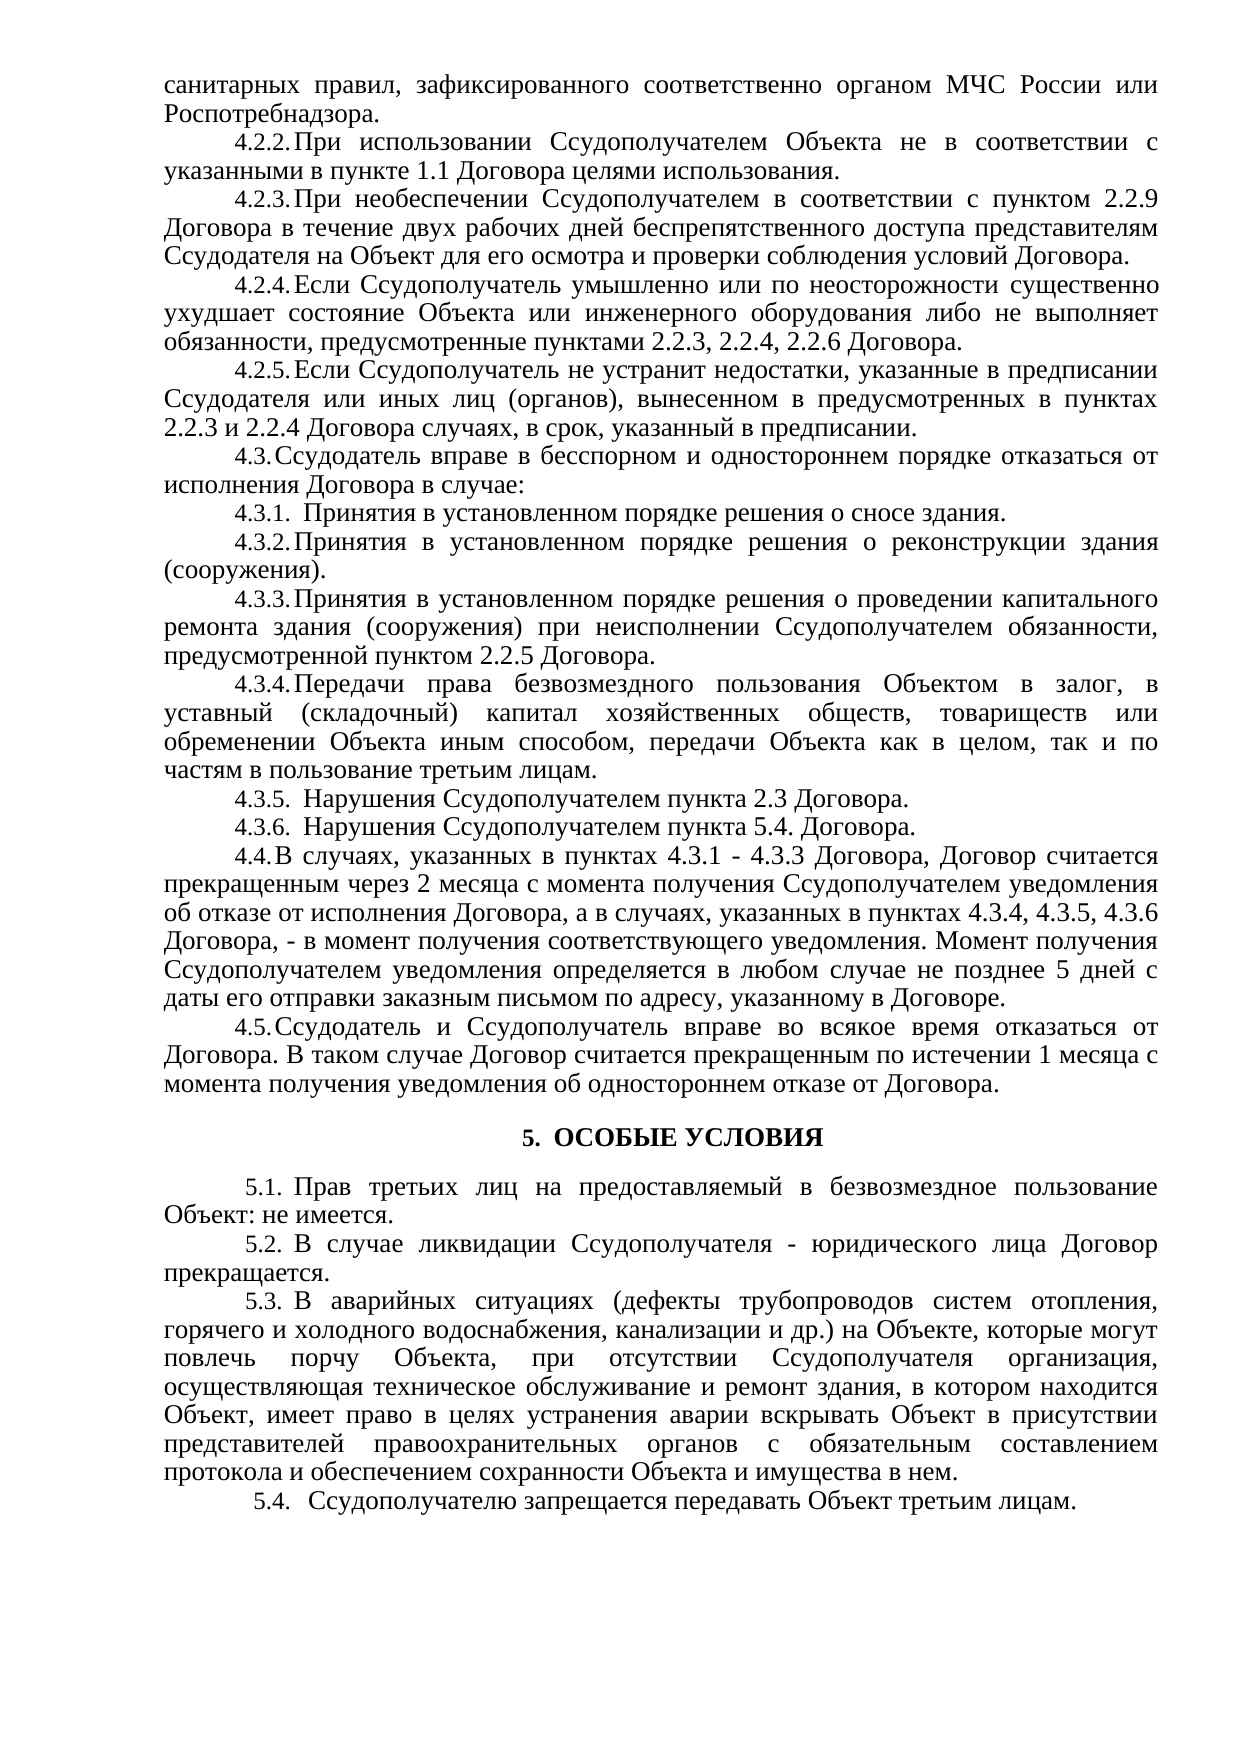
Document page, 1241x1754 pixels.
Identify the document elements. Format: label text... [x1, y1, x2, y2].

list Ссудодатель вправе в бесспорном и одностороннем порядке отказаться от исполнения Договора в случае: [163, 442, 1159, 499]
list Нарушения Ссудополучателем пункта 2.3 Договора. [163, 784, 1159, 813]
list В случае ликвидации Ссудополучателя - юридического лица Договор прекращается. [163, 1229, 1159, 1287]
list Принятия в установленном порядке решения о проведении капитального ремонта здания (сооружения) при неисполнении Ссудополучателем обязанности, предусмотренной пунктом 2.2.5 Договора. [163, 584, 1159, 670]
list ОСОБЫЕ УСЛОВИЯ [522, 1126, 1159, 1151]
list Нарушения Ссудополучателем пункта 5.4. Договора. [163, 813, 1159, 841]
list Принятия в установленном порядке решения о реконструкции здания (сооружения). [163, 527, 1159, 584]
list Прав третьих лиц на предоставляемый в безвозмездное пользование Объект: не имеется. [163, 1172, 1159, 1229]
list Если Ссудополучатель умышленно или по неосторожности существенно ухудшает состояние Объекта или инженерного оборудования либо не выполняет обязанности, предусмотренные пунктами 2.2.3, 2.2.4, 2.2.6 Договора. [163, 271, 1159, 356]
list Передачи права безвозмездного пользования Объектом в залог, в уставный (складочный) капитал хозяйственных обществ, товариществ или обременении Объекта иным способом, передачи Объекта как в целом, так и по частям в пользование третьим лицам. [163, 670, 1159, 784]
list В случаях, указанных в пунктах 4.3.1 - 4.3.3 Договора, Договор считается прекращенным через 2 месяца с момента получения Ссудополучателем уведомления об отказе от исполнения Договора, а в случаях, указанных в пунктах 4.3.4, 4.3.5, 4.3.6 Договора, - в момент получения соответствующего уведомления. Момент получения Ссудополучателем уведомления определяется в любом случае не позднее 5 дней с даты его отправки заказным письмом по адресу, указанному в Договоре. [163, 841, 1159, 1013]
list При использовании Ссудополучателем Объекта не в соответствии с указанными в пункте 1.1 Договора целями использования. [163, 128, 1159, 185]
list Ссудополучателю запрещается передавать Объект третьим лицам. [163, 1486, 1159, 1515]
list Если Ссудополучатель не устранит недостатки, указанные в предписании Ссудодателя или иных лиц (органов), вынесенном в предусмотренных в пунктах 2.2.3 и 2.2.4 Договора случаях, в срок, указанный в предписании. [163, 356, 1159, 442]
list Ссудодатель и Ссудополучатель вправе во всякое время отказаться от Договора. В таком случае Договор считается прекращенным по истечении 1 месяца с момента получения уведомления об одностороннем отказе от Договора. [163, 1013, 1159, 1098]
list При необеспечении Ссудополучателем в соответствии с пунктом 2.2.9 Договора в течение двух рабочих дней беспрепятственного доступа представителям Ссудодателя на Объект для его осмотра и проверки соблюдения условий Договора. [163, 185, 1159, 271]
list Принятия в установленном порядке решения о сносе здания. [163, 499, 1159, 527]
list В аварийных ситуациях (дефекты трубопроводов систем отопления, горячего и холодного водоснабжения, канализации и др.) на Объекте, которые могут повлечь порчу Объекта, при отсутствии Ссудополучателя организация, осуществляющая техническое обслуживание и ремонт здания, в котором находится Объект, имеет право в целях устранения аварии вскрывать Объект в присутствии представителей правоохранительных органов с обязательным составлением протокола и обеспечением сохранности Объекта и имущества в нем. [163, 1287, 1159, 1486]
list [163, 71, 1159, 128]
